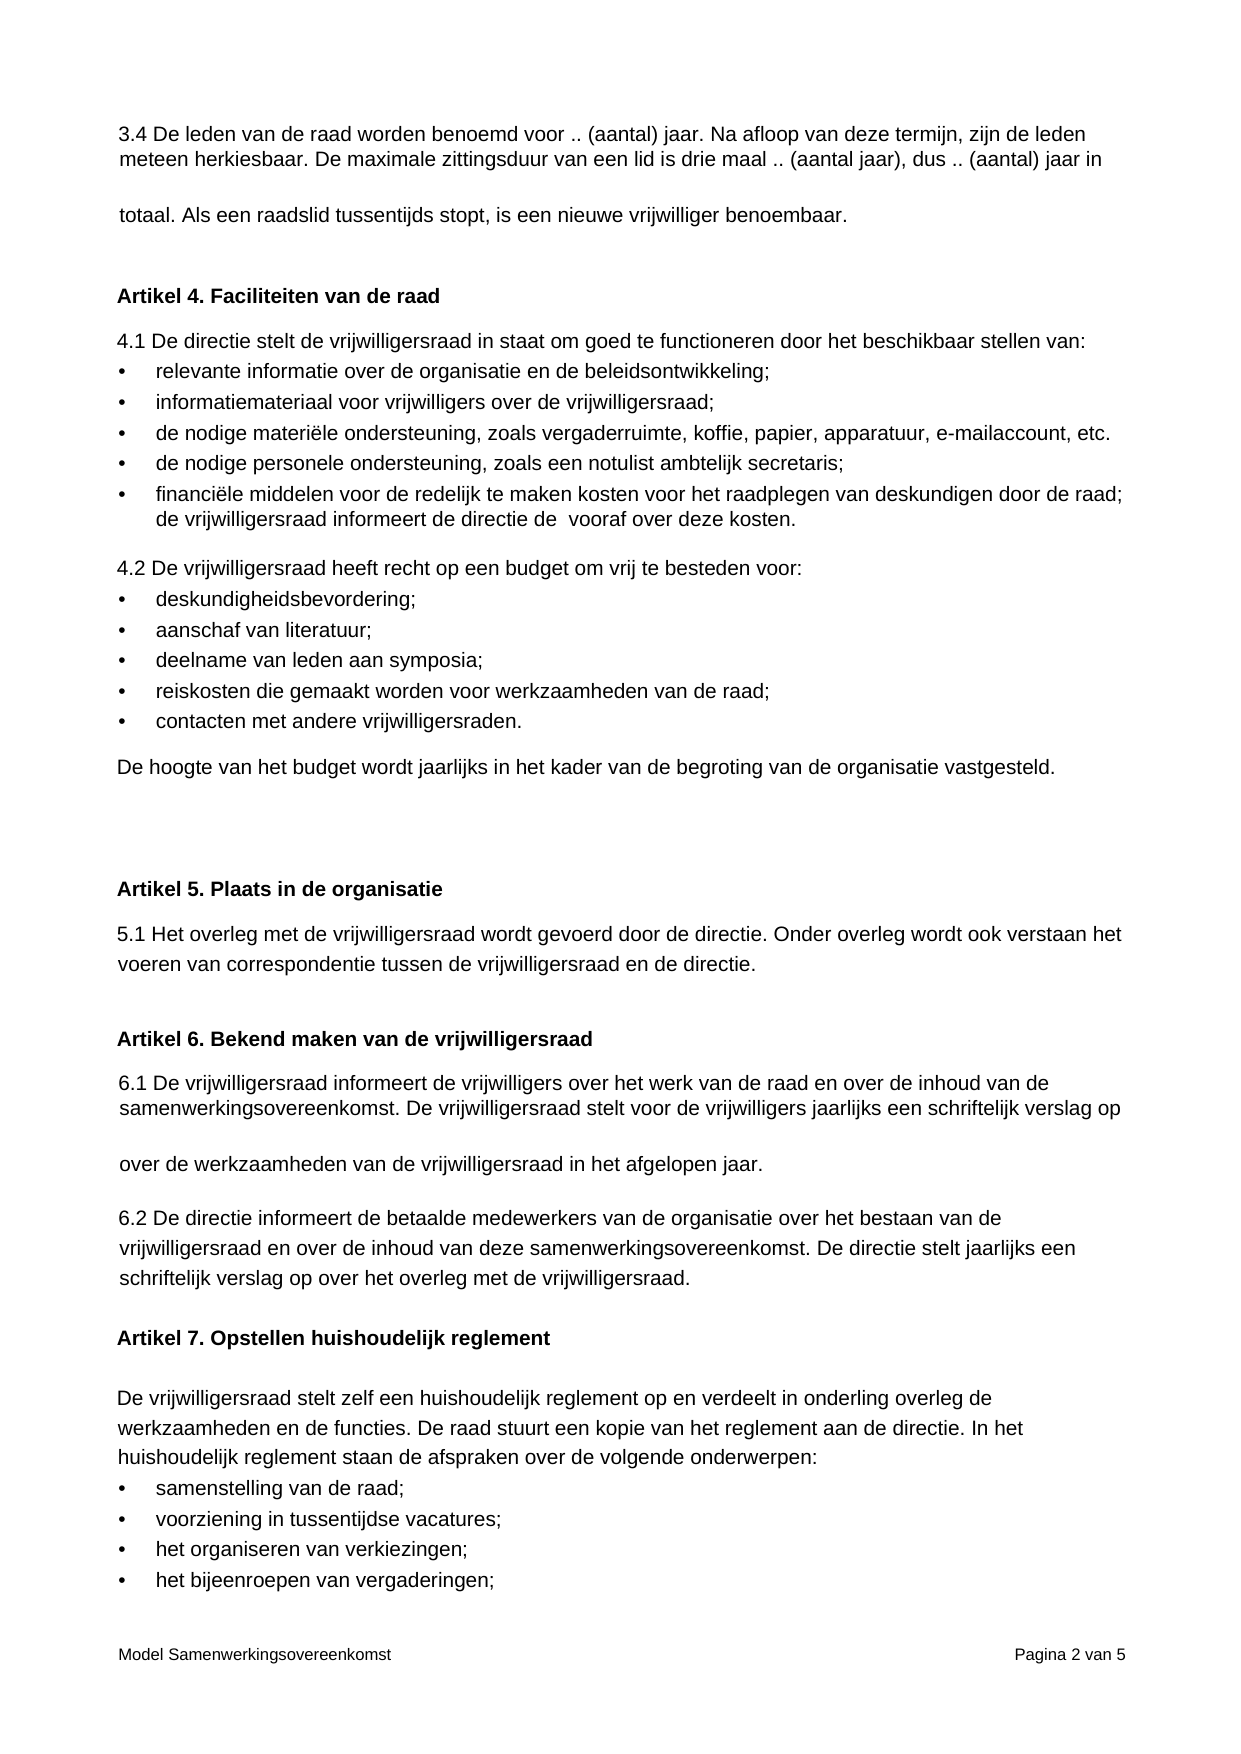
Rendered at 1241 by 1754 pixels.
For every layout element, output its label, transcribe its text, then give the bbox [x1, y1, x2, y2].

text 6.2 De directie informeert de betaalde medewerkers van de organisatie over het bestaan van de vrijwilligersraad en over de inhoud van deze samenwerkingsovereenkomst. De directie stelt jaarlijks een schriftelijk verslag op over het overleg met de vrijwilligersraad. [118, 1206, 1124, 1289]
list het organiseren van verkiezingen; [118, 1537, 1124, 1561]
text 4.1 De directie stelt de vrijwilligersraad in staat om goed te functioneren door het beschikbaar stellen van: [117, 328, 1124, 352]
text 3.4 De leden van de raad worden benoemd voor .. (aantal) jaar. Na afloop van deze termijn, zijn de leden meteen herkiesbaar. De maximale zittingsduur van een lid is drie maal .. (aantal jaar), dus .. (aantal) jaar in totaal. Als een raadslid tussentijds stopt, is een nieuwe vrijwilliger benoembaar. [118, 122, 1124, 233]
list informatiemateriaal voor vrijwilligers over de vrijwilligersraad; [118, 390, 1124, 414]
list reiskosten die gemaakt worden voor werkzaamheden van de raad; [118, 679, 1124, 703]
list de nodige materiële ondersteuning, zoals vergaderruimte, koffie, papier, apparatuur, e-mailaccount, etc. [118, 420, 1124, 444]
list deskundigheidsbevordering; [118, 587, 1124, 611]
text 5.1 Het overleg met de vrijwilligersraad wordt gevoerd door de directie. Onder overleg wordt ook verstaan het voeren van correspondentie tussen de vrijwilligersraad en de directie. [117, 921, 1124, 975]
list contacten met andere vrijwilligersraden. [118, 709, 1124, 733]
text Artikel 6. Bekend maken van de vrijwilligersraad [117, 1026, 1126, 1050]
list samenstelling van de raad; [118, 1476, 1124, 1500]
list de nodige personele ondersteuning, zoals een notulist ambtelijk secretaris; [118, 451, 1124, 475]
list deelname van leden aan symposia; [118, 648, 1124, 672]
text 4.2 De vrijwilligersraad heeft recht op een budget om vrij te besteden voor: [117, 556, 1124, 580]
list het bijeenroepen van vergaderingen; [118, 1568, 1124, 1592]
text 6.1 De vrijwilligersraad informeert de vrijwilligers over het werk van de raad en over de inhoud van de samenwerkingsovereenkomst. De vrijwilligersraad stelt voor de vrijwilligers jaarlijks een schriftelijk verslag op over de werkzaamheden van de vrijwilligersraad in het afgelopen jaar. [118, 1071, 1124, 1182]
list voorziening in tussentijdse vacatures; [118, 1507, 1124, 1531]
list financiële middelen voor de redelijk te maken kosten voor het raadplegen van deskundigen door de raad; de vrijwilligersraad informeert de directie de vooraf over deze kosten. [118, 482, 1124, 530]
list aanschaf van literatuur; [118, 617, 1124, 641]
text De hoogte van het budget wordt jaarlijks in het kader van de begroting van de organisatie vastgesteld. [117, 754, 1126, 841]
text Artikel 4. Faciliteiten van de raad [117, 283, 1126, 307]
text De vrijwilligersraad stelt zelf een huishoudelijk reglement op en verdeelt in onderling overleg de werkzaamheden en de functies. De raad stuurt een kopie van het reglement aan de directie. In het huishoudelijk reglement staan de afspraken over de volgende onderwerpen: [117, 1385, 1124, 1469]
text Artikel 7. Opstellen huishoudelijk reglement [117, 1325, 1126, 1349]
list relevante informatie over de organisatie en de beleidsontwikkeling; [118, 359, 1124, 383]
text Artikel 5. Plaats in de organisatie [117, 877, 1126, 901]
